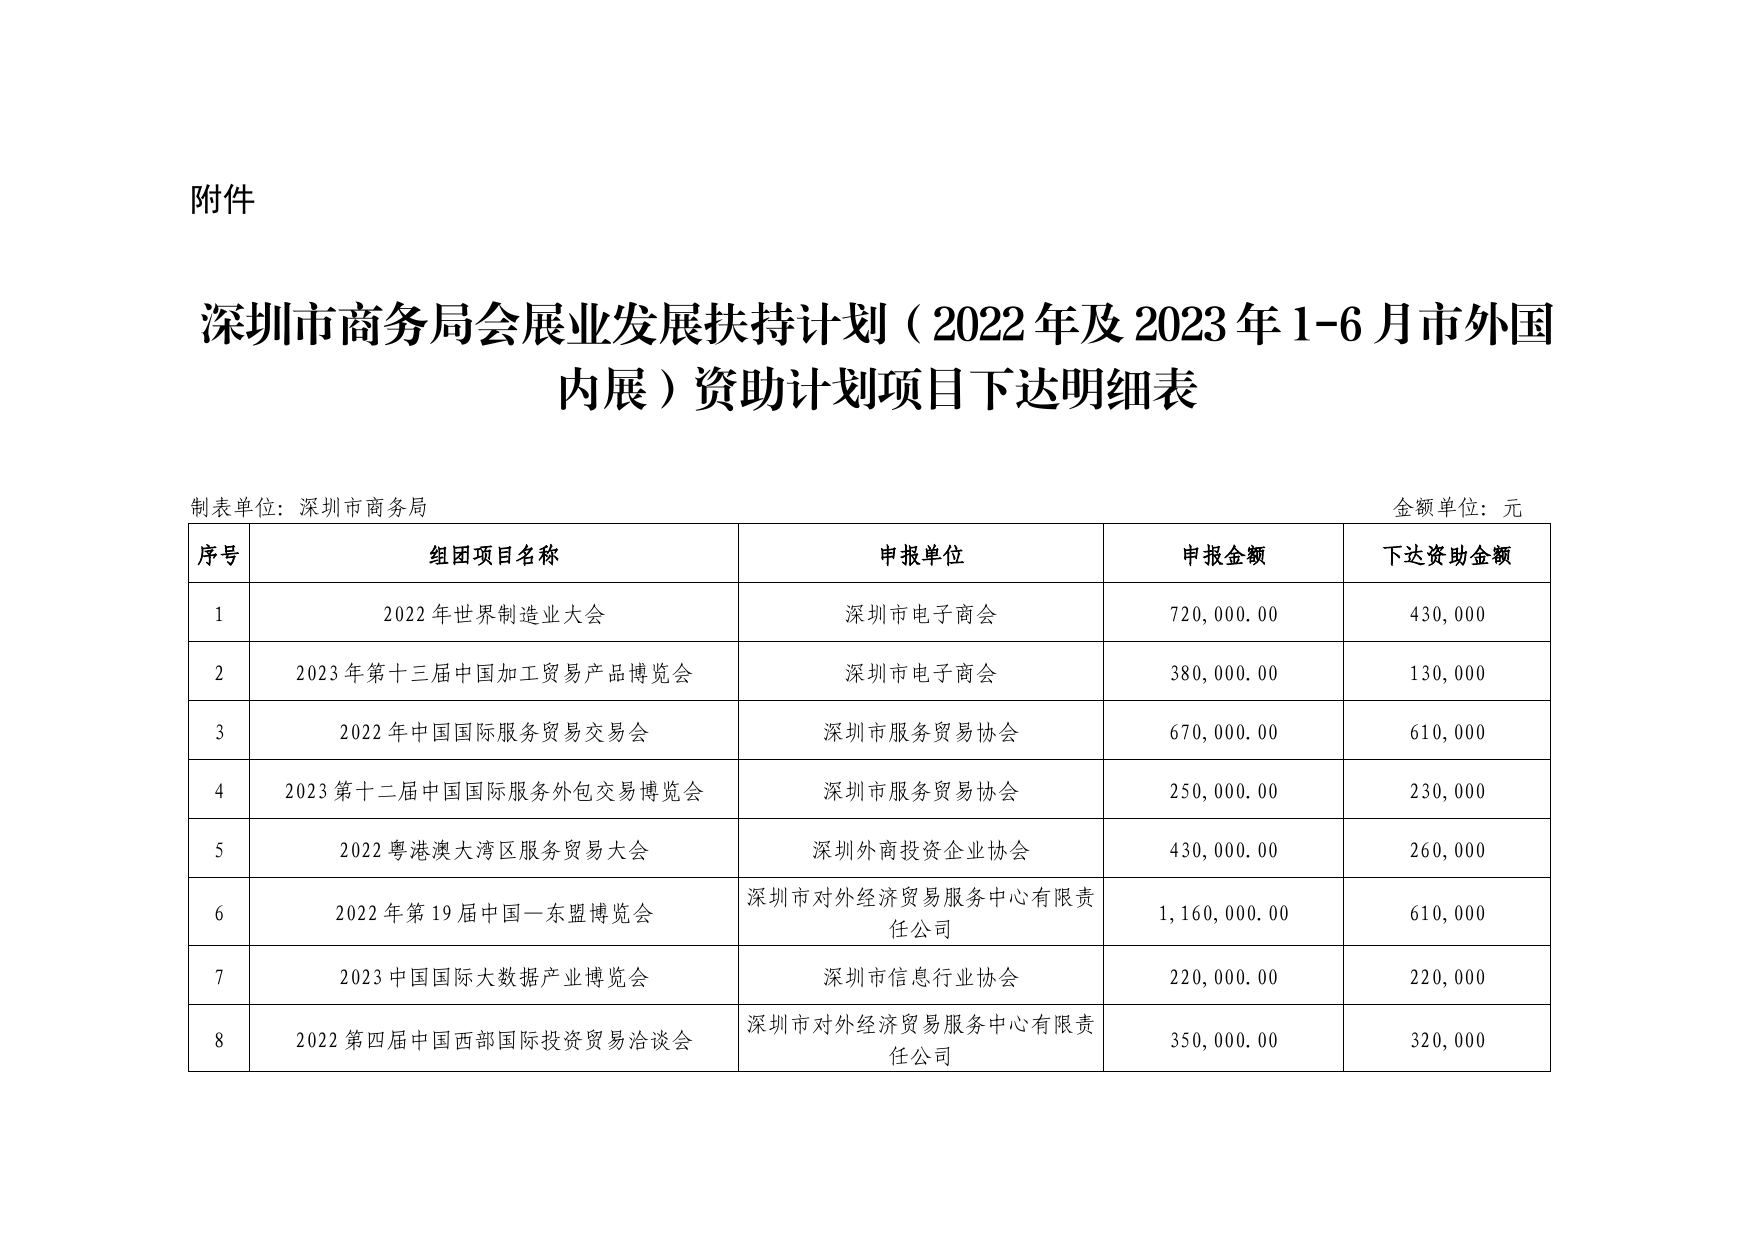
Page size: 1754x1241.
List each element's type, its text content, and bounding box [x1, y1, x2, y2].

table_cell 深圳市电子商会 [739, 642, 1103, 700]
table_cell 6 [189, 878, 249, 944]
table_cell 3 [189, 701, 249, 759]
text 深圳市商务局会展业发展扶持计划（2022年及2023年1-6月市外国内展）资助计划项目下达明细表 [189, 295, 1565, 425]
table_cell 4 [189, 760, 249, 818]
table_cell 2022年世界制造业大会 [250, 583, 738, 641]
table_cell 320,000 [1344, 1005, 1550, 1071]
table_header 序号 [189, 524, 249, 582]
table_cell 深圳市电子商会 [739, 583, 1103, 641]
table_cell 430,000.00 [1104, 819, 1343, 877]
table_cell 220,000 [1344, 946, 1550, 1004]
table_cell 720,000.00 [1104, 583, 1343, 641]
table_cell 230,000 [1344, 760, 1550, 818]
table_cell 深圳市信息行业协会 [739, 946, 1103, 1004]
text 附件 [189, 165, 1565, 230]
table_cell 2 [189, 642, 249, 700]
table_cell 1,160,000.00 [1104, 878, 1343, 944]
table_cell 380,000.00 [1104, 642, 1343, 700]
table_cell 2023年第十三届中国加工贸易产品博览会 [250, 642, 738, 700]
table_header 下达资助金额 [1344, 524, 1550, 582]
table_header 申报单位 [739, 524, 1103, 582]
table_cell 2022第四届中国西部国际投资贸易洽谈会 [250, 1005, 738, 1071]
table_cell 130,000 [1344, 642, 1550, 700]
table_cell 5 [189, 819, 249, 877]
table_cell 深圳外商投资企业协会 [739, 819, 1103, 877]
table_cell 2023第十二届中国国际服务外包交易博览会 [250, 760, 738, 818]
table_cell 610,000 [1344, 701, 1550, 759]
table_cell 深圳市对外经济贸易服务中心有限责任公司 [739, 1005, 1103, 1071]
table_cell 深圳市对外经济贸易服务中心有限责任公司 [739, 878, 1103, 944]
table_cell 深圳市服务贸易协会 [739, 701, 1103, 759]
table_cell 7 [189, 946, 249, 1004]
table_header 组团项目名称 [250, 524, 738, 582]
table_cell 8 [189, 1005, 249, 1071]
text 制表单位：深圳市商务局 金额单位：元 [189, 490, 1565, 523]
table_cell 260,000 [1344, 819, 1550, 877]
table_cell 2022年第19届中国—东盟博览会 [250, 878, 738, 944]
table_cell 2023中国国际大数据产业博览会 [250, 946, 738, 1004]
table_header 申报金额 [1104, 524, 1343, 582]
table_cell 1 [189, 583, 249, 641]
table_cell 250,000.00 [1104, 760, 1343, 818]
table_cell 610,000 [1344, 878, 1550, 944]
table_cell 深圳市服务贸易协会 [739, 760, 1103, 818]
table_cell 430,000 [1344, 583, 1550, 641]
table_cell 2022粤港澳大湾区服务贸易大会 [250, 819, 738, 877]
table_cell 350,000.00 [1104, 1005, 1343, 1071]
table_cell 670,000.00 [1104, 701, 1343, 759]
table_cell 220,000.00 [1104, 946, 1343, 1004]
table_cell 2022年中国国际服务贸易交易会 [250, 701, 738, 759]
